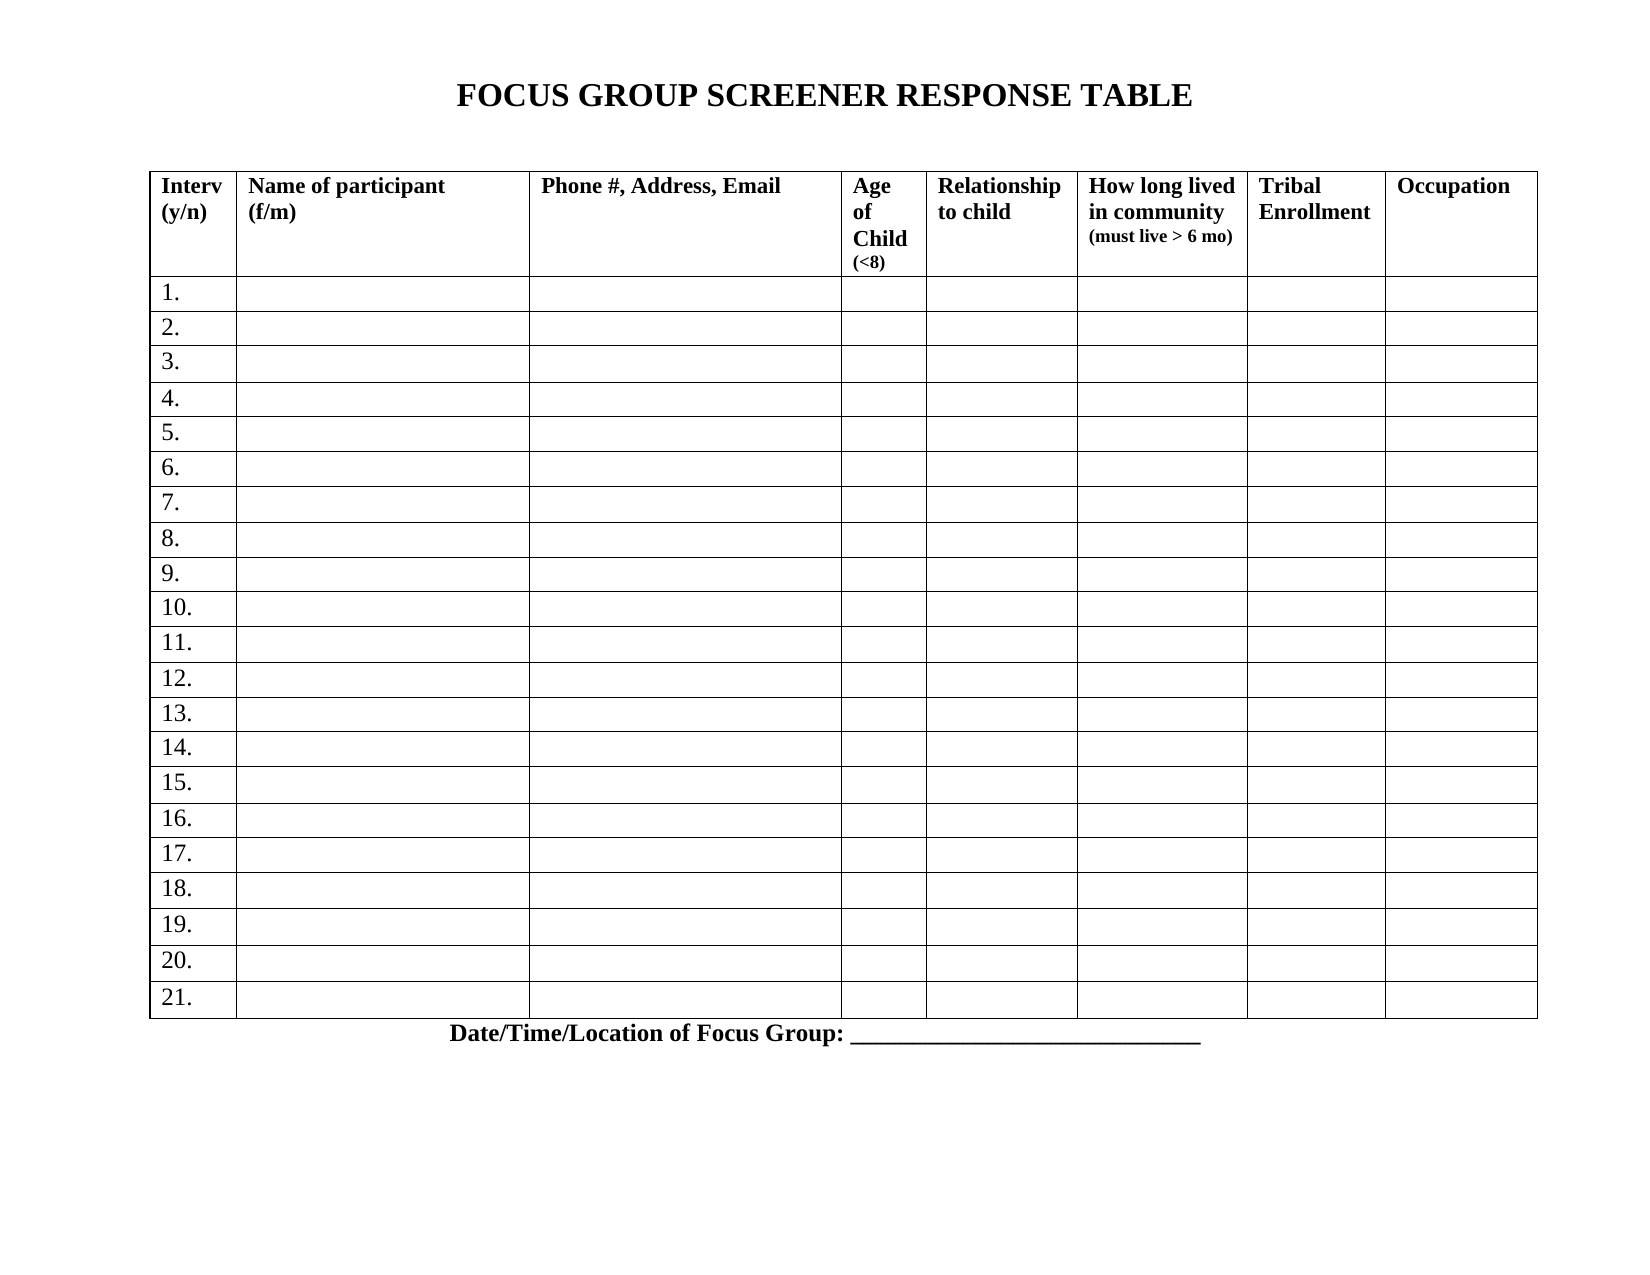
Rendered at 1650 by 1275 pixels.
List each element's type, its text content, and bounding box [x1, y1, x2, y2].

table_cell [1248, 417, 1385, 451]
table_cell [1078, 383, 1247, 416]
table_cell [1386, 663, 1537, 697]
table_cell [1078, 804, 1247, 837]
table_cell [237, 663, 529, 697]
table_cell 12. [151, 663, 236, 697]
table_cell [530, 663, 841, 697]
table_cell [1386, 946, 1537, 981]
table_cell 21. [151, 982, 236, 1017]
table_cell 6. [151, 452, 236, 486]
table_cell [927, 523, 1077, 557]
table_cell [927, 558, 1077, 591]
table_cell [842, 909, 926, 944]
table_cell [1248, 277, 1385, 311]
table_cell [1386, 417, 1537, 451]
table_header Interv (y/n) [151, 172, 236, 276]
table_cell [842, 732, 926, 766]
table_cell [927, 452, 1077, 486]
table_cell [1078, 838, 1247, 872]
table_cell [1078, 873, 1247, 908]
table_cell 16. [151, 804, 236, 837]
table_cell [927, 417, 1077, 451]
table_cell [1078, 346, 1247, 382]
table_cell 19. [151, 909, 236, 944]
table_cell [530, 732, 841, 766]
table_cell [1386, 277, 1537, 311]
table_cell 14. [151, 732, 236, 766]
table_cell 7. [151, 487, 236, 522]
table_cell [842, 663, 926, 697]
table_cell [237, 417, 529, 451]
table_cell 4. [151, 383, 236, 416]
table_cell [842, 312, 926, 345]
table_cell [927, 383, 1077, 416]
table_cell [530, 277, 841, 311]
table_cell [927, 627, 1077, 662]
table_cell [237, 982, 529, 1017]
table_cell [842, 346, 926, 382]
table_cell [237, 698, 529, 731]
table_cell [237, 558, 529, 591]
table_cell [1386, 982, 1537, 1017]
table_cell [927, 767, 1077, 802]
table_cell [1386, 487, 1537, 522]
table_cell [1386, 523, 1537, 557]
table_header Age of Child (<8) [842, 172, 926, 276]
table_cell 5. [151, 417, 236, 451]
table_cell [927, 346, 1077, 382]
table_cell [1248, 592, 1385, 626]
table_cell [530, 487, 841, 522]
table_cell [1386, 346, 1537, 382]
table_cell [927, 732, 1077, 766]
table_cell [842, 277, 926, 311]
table_cell 17. [151, 838, 236, 872]
table_cell [530, 346, 841, 382]
table_cell [1078, 558, 1247, 591]
table_cell [237, 277, 529, 311]
table_cell [237, 767, 529, 802]
table_cell [1386, 732, 1537, 766]
table_cell [1248, 838, 1385, 872]
table_cell [530, 417, 841, 451]
table_cell [842, 838, 926, 872]
table_cell [1078, 627, 1247, 662]
table_cell 18. [151, 873, 236, 908]
table_cell [842, 627, 926, 662]
table_cell 11. [151, 627, 236, 662]
table_cell [842, 767, 926, 802]
table_cell 1. [151, 277, 236, 311]
table_cell [1078, 732, 1247, 766]
table_cell [237, 487, 529, 522]
table_cell [237, 312, 529, 345]
table_cell [237, 346, 529, 382]
table_cell [842, 873, 926, 908]
table_header Relationship to child [927, 172, 1077, 276]
table_cell 9. [151, 558, 236, 591]
table_header How long lived in community (must live > 6 mo) [1078, 172, 1247, 276]
table_cell [1078, 312, 1247, 345]
table_cell [842, 592, 926, 626]
table_cell [1078, 592, 1247, 626]
table_cell [530, 873, 841, 908]
table_cell [927, 312, 1077, 345]
table_cell [1248, 558, 1385, 591]
table_cell [1248, 523, 1385, 557]
table_cell [927, 592, 1077, 626]
table_cell [927, 873, 1077, 908]
table_cell [1386, 873, 1537, 908]
table_cell 8. [151, 523, 236, 557]
table_cell [1248, 383, 1385, 416]
table_cell [1248, 627, 1385, 662]
table_cell [237, 909, 529, 944]
table_cell [237, 804, 529, 837]
table_cell [1386, 838, 1537, 872]
table_header Name of participant (f/m) [237, 172, 529, 276]
table_cell [530, 838, 841, 872]
table_cell [1078, 487, 1247, 522]
table_cell [1386, 592, 1537, 626]
table_cell [237, 873, 529, 908]
table_cell [1078, 417, 1247, 451]
table_cell 20. [151, 946, 236, 981]
table_cell [842, 452, 926, 486]
table_cell [1078, 523, 1247, 557]
table_cell [1386, 312, 1537, 345]
table_cell [1248, 663, 1385, 697]
table_cell [927, 663, 1077, 697]
table_cell [237, 627, 529, 662]
table_cell [237, 838, 529, 872]
table_cell [530, 523, 841, 557]
table_cell [237, 523, 529, 557]
table_cell [1248, 346, 1385, 382]
table_cell [530, 946, 841, 981]
table_header Tribal Enrollment [1248, 172, 1385, 276]
table_cell [1078, 452, 1247, 486]
table_cell [842, 698, 926, 731]
table_cell [530, 312, 841, 345]
table_cell 3. [151, 346, 236, 382]
table_cell [1248, 982, 1385, 1017]
table_cell [1078, 277, 1247, 311]
table_cell [237, 452, 529, 486]
table_cell [1248, 873, 1385, 908]
table_cell [842, 523, 926, 557]
table_cell [927, 909, 1077, 944]
table_cell 13. [151, 698, 236, 731]
table_cell [1248, 487, 1385, 522]
table_cell [1248, 946, 1385, 981]
table_cell [927, 838, 1077, 872]
table_cell [530, 452, 841, 486]
table_cell [1078, 663, 1247, 697]
table_cell [927, 804, 1077, 837]
table_cell [237, 383, 529, 416]
table_cell [1248, 732, 1385, 766]
table_cell [842, 946, 926, 981]
table_cell [1386, 909, 1537, 944]
table_cell [927, 982, 1077, 1017]
table_cell [1078, 946, 1247, 981]
table_cell [927, 277, 1077, 311]
table_cell [1078, 698, 1247, 731]
table_cell [1386, 383, 1537, 416]
table_cell [927, 946, 1077, 981]
table_cell [1078, 909, 1247, 944]
table_header Phone #, Address, Email [530, 172, 841, 276]
table_cell [842, 417, 926, 451]
table_cell 10. [151, 592, 236, 626]
table_cell [1248, 312, 1385, 345]
table_cell [237, 592, 529, 626]
table_cell [237, 946, 529, 981]
table_cell [530, 982, 841, 1017]
table_cell [927, 698, 1077, 731]
table_cell [842, 487, 926, 522]
table_cell 15. [151, 767, 236, 802]
table_cell [530, 804, 841, 837]
table_cell [530, 558, 841, 591]
table_cell [1386, 452, 1537, 486]
text Date/Time/Location of Focus Group: ____________________________ [150, 1019, 1500, 1047]
table_cell [1386, 558, 1537, 591]
table_cell [1248, 698, 1385, 731]
table_cell [530, 383, 841, 416]
table_cell [1386, 627, 1537, 662]
table_cell [842, 383, 926, 416]
table_cell [927, 487, 1077, 522]
table_cell [530, 767, 841, 802]
table_cell [842, 982, 926, 1017]
table_cell [237, 732, 529, 766]
table_cell [530, 909, 841, 944]
table_cell [530, 627, 841, 662]
table_cell [1078, 767, 1247, 802]
table_cell [842, 804, 926, 837]
table_header Occupation [1386, 172, 1537, 276]
table_cell [1386, 804, 1537, 837]
table_cell [1078, 982, 1247, 1017]
table_cell 2. [151, 312, 236, 345]
table_cell [1386, 698, 1537, 731]
table_cell [1248, 804, 1385, 837]
table_cell [1386, 767, 1537, 802]
table_cell [530, 592, 841, 626]
table_cell [1248, 909, 1385, 944]
table_cell [842, 558, 926, 591]
table_cell [1248, 452, 1385, 486]
table_cell [1248, 767, 1385, 802]
table_cell [530, 698, 841, 731]
